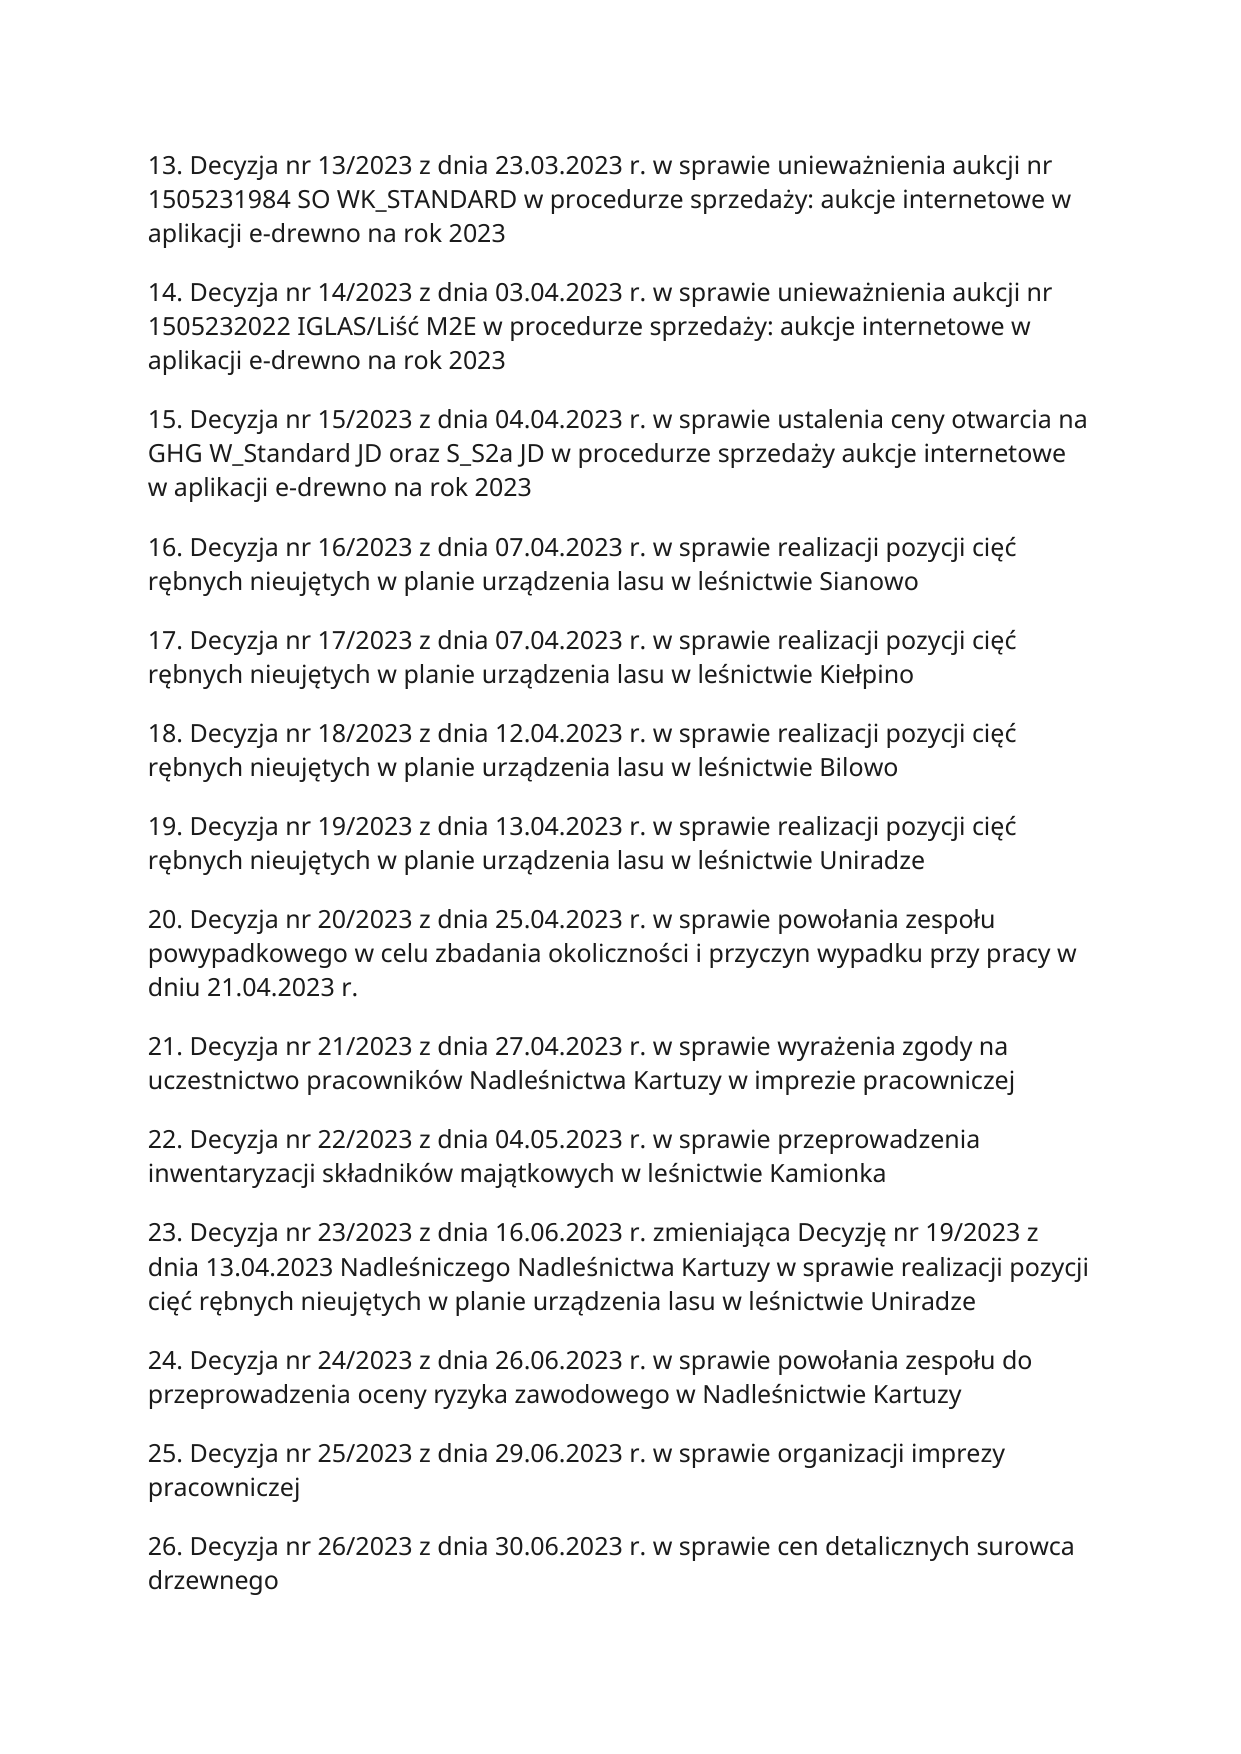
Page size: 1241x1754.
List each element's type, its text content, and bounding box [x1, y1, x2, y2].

text 26. Decyzja nr 26/2023 z dnia 30.06.2023 r. w sprawie cen detalicznych surowca drzewnego [148, 1528, 1093, 1597]
text 23. Decyzja nr 23/2023 z dnia 16.06.2023 r. zmieniająca Decyzję nr 19/2023 z dnia 13.04.2023 Nadleśniczego Nadleśnictwa Kartuzy w sprawie realizacji pozycji cięć rębnych nieujętych w planie urządzenia lasu w leśnictwie Uniradze [148, 1215, 1093, 1317]
text 21. Decyzja nr 21/2023 z dnia 27.04.2023 r. w sprawie wyrażenia zgody na uczestnictwo pracowników Nadleśnictwa Kartuzy w imprezie pracowniczej [148, 1029, 1093, 1097]
text 19. Decyzja nr 19/2023 z dnia 13.04.2023 r. w sprawie realizacji pozycji cięć rębnych nieujętych w planie urządzenia lasu w leśnictwie Uniradze [148, 808, 1093, 877]
text 14. Decyzja nr 14/2023 z dnia 03.04.2023 r. w sprawie unieważnienia aukcji nr 1505232022 IGLAS/Liść M2E w procedurze sprzedaży: aukcje internetowe w aplikacji e-drewno na rok 2023 [148, 275, 1093, 377]
text 25. Decyzja nr 25/2023 z dnia 29.06.2023 r. w sprawie organizacji imprezy pracowniczej [148, 1435, 1093, 1503]
text 22. Decyzja nr 22/2023 z dnia 04.05.2023 r. w sprawie przeprowadzenia inwentaryzacji składników majątkowych w leśnictwie Kamionka [148, 1122, 1093, 1190]
text 15. Decyzja nr 15/2023 z dnia 04.04.2023 r. w sprawie ustalenia ceny otwarcia na GHG W_Standard JD oraz S_S2a JD w procedurze sprzedaży aukcje internetowe w aplikacji e-drewno na rok 2023 [148, 402, 1093, 504]
text 16. Decyzja nr 16/2023 z dnia 07.04.2023 r. w sprawie realizacji pozycji cięć rębnych nieujętych w planie urządzenia lasu w leśnictwie Sianowo [148, 529, 1093, 597]
text 20. Decyzja nr 20/2023 z dnia 25.04.2023 r. w sprawie powołania zespołu powypadkowego w celu zbadania okoliczności i przyczyn wypadku przy pracy w dniu 21.04.2023 r. [148, 902, 1093, 1004]
text 17. Decyzja nr 17/2023 z dnia 07.04.2023 r. w sprawie realizacji pozycji cięć rębnych nieujętych w planie urządzenia lasu w leśnictwie Kiełpino [148, 622, 1093, 690]
text 24. Decyzja nr 24/2023 z dnia 26.06.2023 r. w sprawie powołania zespołu do przeprowadzenia oceny ryzyka zawodowego w Nadleśnictwie Kartuzy [148, 1342, 1093, 1410]
text 18. Decyzja nr 18/2023 z dnia 12.04.2023 r. w sprawie realizacji pozycji cięć rębnych nieujętych w planie urządzenia lasu w leśnictwie Bilowo [148, 715, 1093, 783]
text 13. Decyzja nr 13/2023 z dnia 23.03.2023 r. w sprawie unieważnienia aukcji nr 1505231984 SO WK_STANDARD w procedurze sprzedaży: aukcje internetowe w aplikacji e-drewno na rok 2023 [148, 148, 1093, 250]
